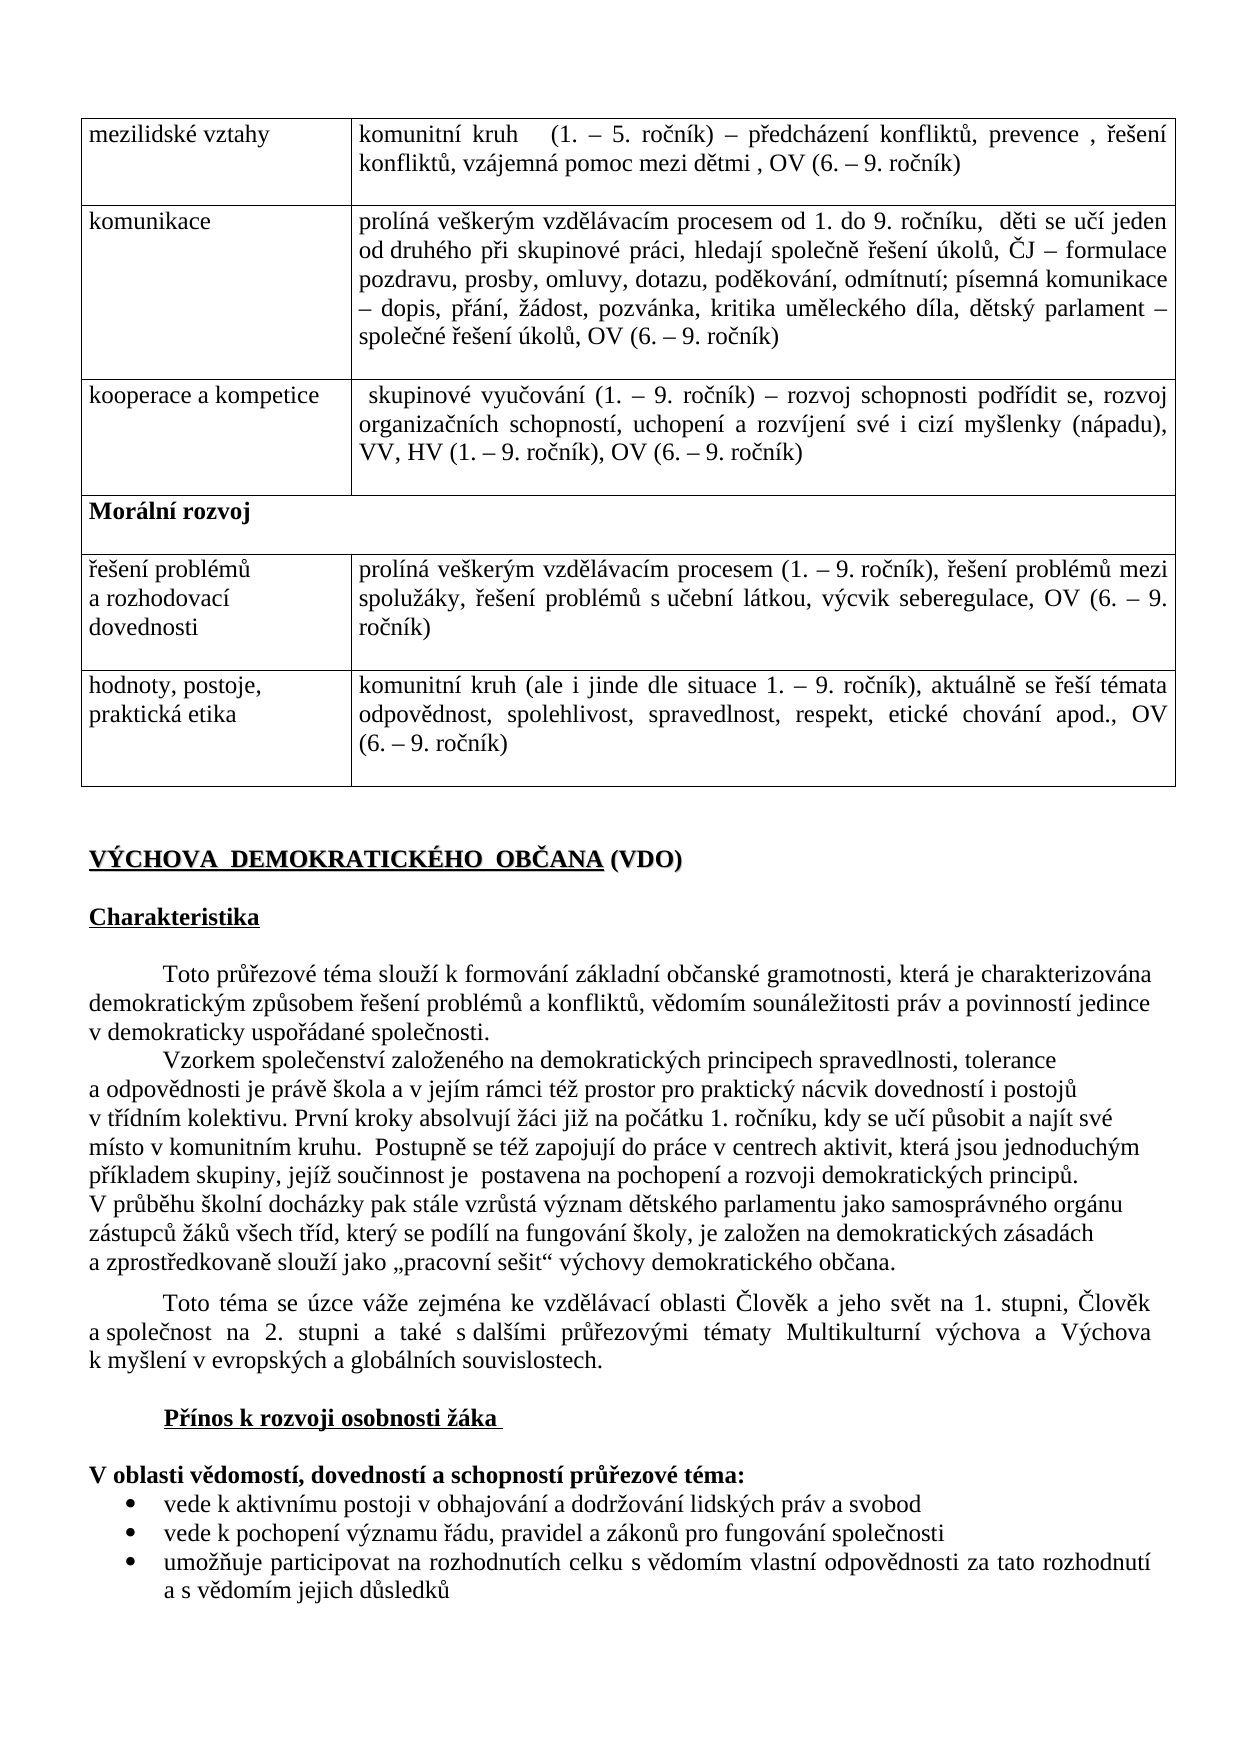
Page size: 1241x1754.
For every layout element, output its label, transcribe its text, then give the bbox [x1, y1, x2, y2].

table_cell mezilidské vztahy [82, 119, 351, 205]
list vede k pochopení významu řádu, pravidel a zákonů pro fungování společnosti [126, 1518, 1152, 1547]
subtitle Přínos k rozvoji osobnosti žáka [164, 1403, 1152, 1432]
text Toto průřezové téma slouží k formování základní občanské gramotnosti, která je charakterizována demokratickým způsobem řešení problémů a konfliktů, vědomím sounáležitosti práv a povinností jedince v demokraticky uspořádané společnosti. [89, 959, 1152, 1045]
text V oblasti vědomostí, dovedností a schopností průřezové téma: [89, 1460, 1152, 1489]
table_cell Morální rozvoj [82, 496, 1175, 553]
table_cell skupinové vyučování (1. – 9. ročník) – rozvoj schopnosti podřídit se, rozvoj organizačních schopností, uchopení a rozvíjení své i cizí myšlenky (nápadu), VV, HV (1. – 9. ročník), OV (6. – 9. ročník) [352, 380, 1175, 495]
table_cell komunitní kruh (1. – 5. ročník) – předcházení konfliktů, prevence , řešení konfliktů, vzájemná pomoc mezi dětmi , OV (6. – 9. ročník) [352, 119, 1175, 205]
list umožňuje participovat na rozhodnutích celku s vědomím vlastní odpovědnosti za tato rozhodnutí a s vědomím jejich důsledků [126, 1547, 1152, 1604]
table_cell řešení problémů a rozhodovací dovednosti [82, 555, 351, 669]
table_cell hodnoty, postoje, praktická etika [82, 671, 351, 786]
subtitle Charakteristika [89, 902, 1152, 930]
list vede k aktivnímu postoji v obhajování a dodržování lidských práv a svobod [126, 1489, 1152, 1518]
table_cell prolíná veškerým vzdělávacím procesem od 1. do 9. ročníku, děti se učí jeden od druhého při skupinové práci, hledají společně řešení úkolů, ČJ – formulace pozdravu, prosby, omluvy, dotazu, poděkování, odmítnutí; písemná komunikace – dopis, přání, žádost, pozvánka, kritika uměleckého díla, dětský parlament – společné řešení úkolů, OV (6. – 9. ročník) [352, 206, 1175, 379]
table_cell komunitní kruh (ale i jinde dle situace 1. – 9. ročník), aktuálně se řeší témata odpovědnost, spolehlivost, spravedlnost, respekt, etické chování apod., OV (6. – 9. ročník) [352, 671, 1175, 786]
table_cell komunikace [82, 206, 351, 379]
text Vzorkem společenství založeného na demokratických principech spravedlnosti, tolerance a odpovědnosti je právě škola a v jejím rámci též prostor pro praktický nácvik dovedností i postojů v třídním kolektivu. První kroky absolvují žáci již na počátku 1. ročníku, kdy se učí působit a najít své místo v komunitním kruhu. Postupně se též zapojují do práce v centrech aktivit, která jsou jednoduchým příkladem skupiny, jejíž součinnost je postavena na pochopení a rozvoji demokratických principů. V průběhu školní docházky pak stále vzrůstá význam dětského parlamentu jako samosprávného orgánu zástupců žáků všech tříd, který se podílí na fungování školy, je založen na demokratických zásadách a zprostředkovaně slouží jako „pracovní sešit“ výchovy demokratického občana. [89, 1045, 1152, 1275]
text Toto téma se úzce váže zejména ke vzdělávací oblasti Člověk a jeho svět na 1. stupni, Člověk a společnost na 2. stupni a také s dalšími průřezovými tématy Multikulturní výchova a Výchova k myšlení v evropských a globálních souvislostech. [89, 1288, 1152, 1374]
table_cell prolíná veškerým vzdělávacím procesem (1. – 9. ročník), řešení problémů mezi spolužáky, řešení problémů s učební látkou, výcvik seberegulace, OV (6. – 9. ročník) [352, 555, 1175, 669]
title Výchova demokratického občana (VDO) [89, 844, 1152, 873]
table_cell kooperace a kompetice [82, 380, 351, 495]
